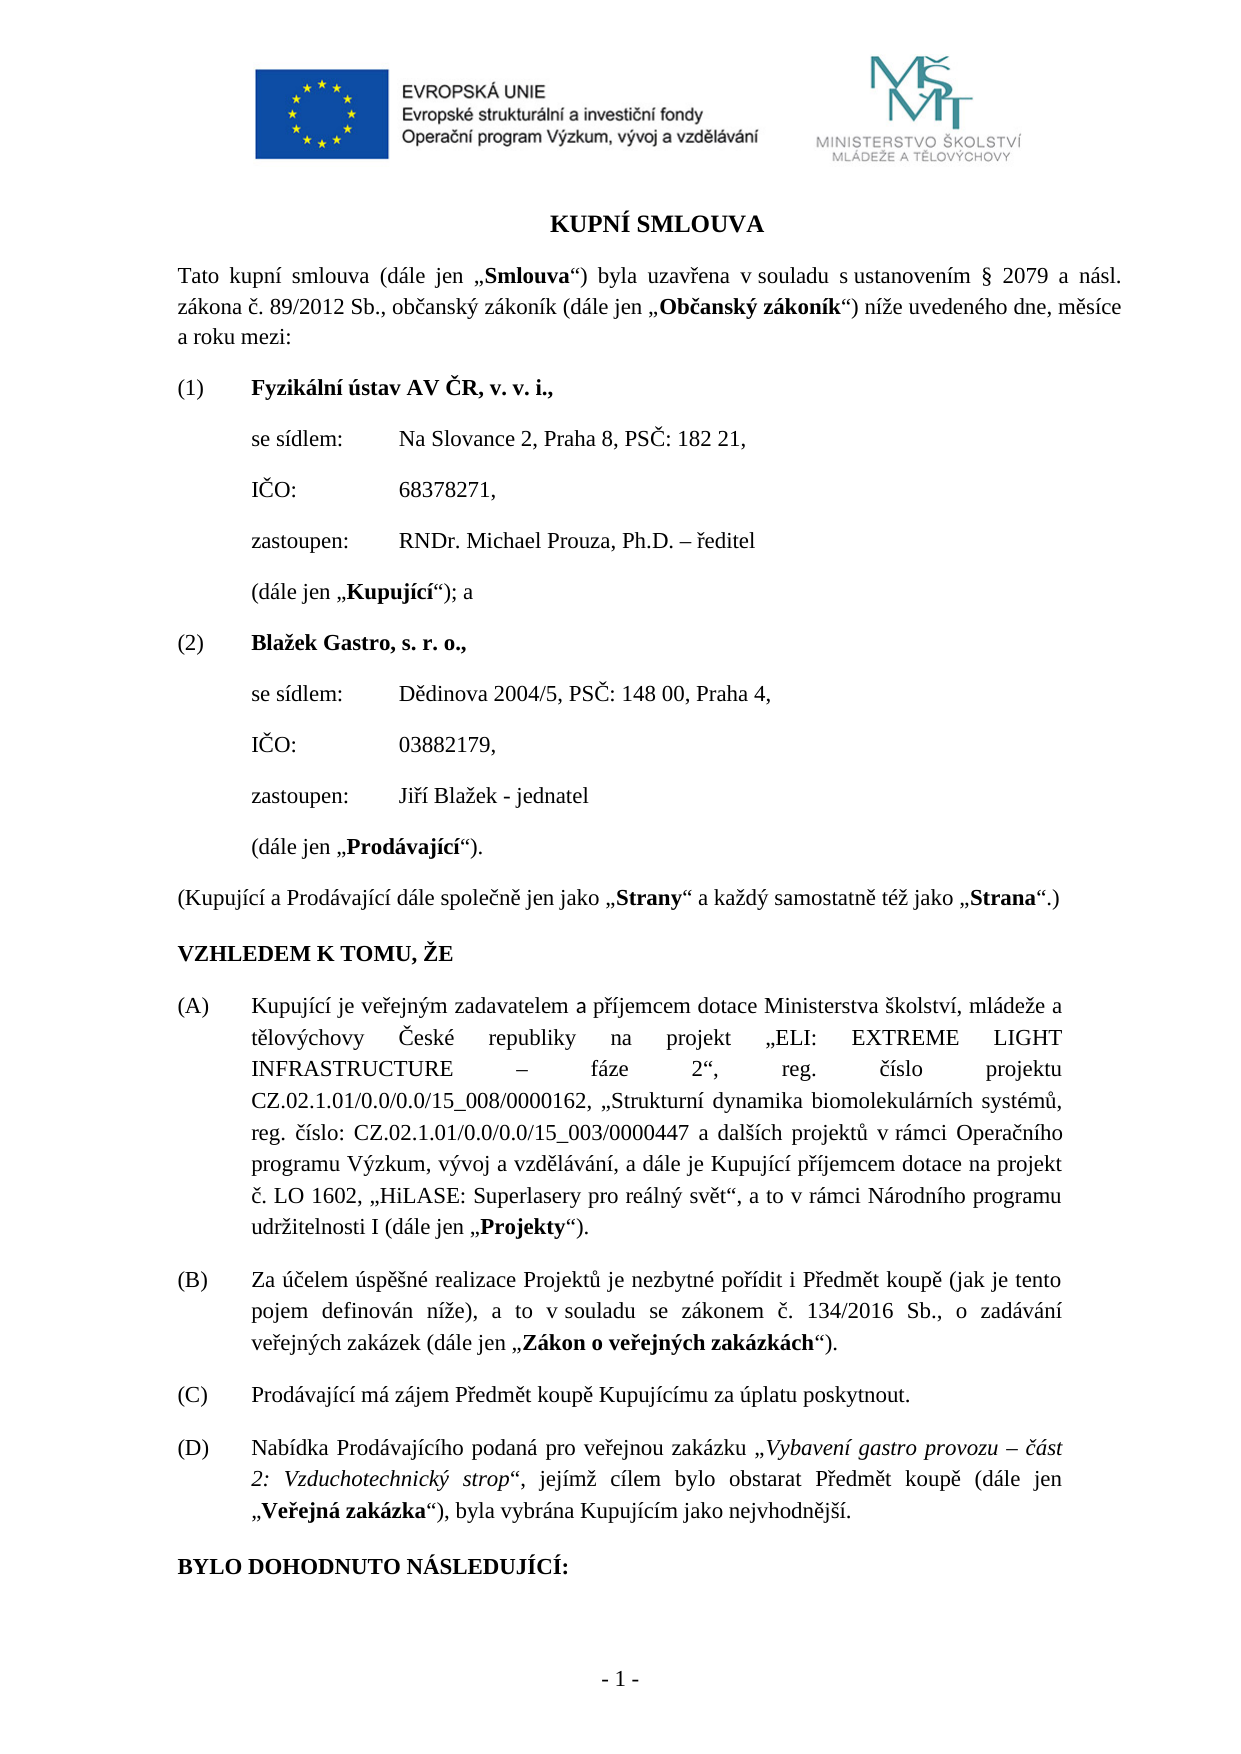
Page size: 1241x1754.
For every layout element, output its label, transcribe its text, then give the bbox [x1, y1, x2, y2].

list Fyzikální ústav AV ČR, v. v. i., [177, 374, 1063, 400]
text Za účelem úspěšné realizace Projektů je nezbytné pořídit i Předmět koupě (jak je tento pojem definován níže), a to v souladu se zákonem č. 134/2016 Sb., o zadávání veřejných zakázek (dále jen „Zákon o veřejných zakázkách“). [177, 1266, 1063, 1355]
text Kupující je veřejným zadavatelem a příjemcem dotace Ministerstva školství, mládeže a tělovýchovy České republiky na projekt „ELI: EXTREME LIGHT INFRASTRUCTURE – fáze 2“, reg. číslo projektu CZ.02.1.01/0.0/0.0/15_008/0000162, „Strukturní dynamika biomolekulárních systémů, reg. číslo: CZ.02.1.01/0.0/0.0/15_003/0000447 a dalších projektů v rámci Operačního programu Výzkum, vývoj a vzdělávání, a dále je Kupující příjemcem dotace na projekt č. LO 1602, „HiLASE: Superlasery pro reálný svět“, a to v rámci Národního programu udržitelnosti I (dále jen „Projekty“). [177, 991, 1063, 1240]
list Blažek Gastro, s. r. o., [177, 629, 1063, 656]
text (dále jen „Prodávající“). [251, 833, 1063, 860]
text IČO: 68378271, [251, 476, 1063, 502]
text zastoupen: RNDr. Michael Prouza, Ph.D. – ředitel [251, 527, 1063, 553]
text zastoupen: Jiří Blažek - jednatel [251, 782, 1063, 809]
text Kupní smlouva [251, 209, 1063, 237]
text Vzhledem k tomu, že [177, 940, 1063, 966]
text se sídlem: Dědinova 2004/5, PSČ: 148 00, Praha 4, [251, 680, 1063, 707]
text Tato kupní smlouva (dále jen „Smlouva“) byla uzavřena v souladu s ustanovením § 2079 a násl. zákona č. 89/2012 Sb., občanský zákoník (dále jen „Občanský zákoník“) níže uvedeného dne, měsíce a roku mezi: [177, 263, 1122, 349]
text (Kupující a Prodávající dále společně jen jako „Strany“ a každý samostatně též jako „Strana“.) [177, 884, 1063, 911]
text Prodávající má zájem Předmět koupě Kupujícímu za úplatu poskytnout. [177, 1381, 1063, 1408]
text bylo dohodnuto následující: [177, 1553, 1063, 1580]
text (dále jen „Kupující“); a [251, 578, 1063, 604]
picture [237, 46, 1038, 181]
text IČO: 03882179, [251, 731, 1063, 758]
text se sídlem: Na Slovance 2, Praha 8, PSČ: 182 21, [251, 425, 1063, 451]
text Nabídka Prodávajícího podaná pro veřejnou zakázku „Vybavení gastro provozu – část 2: Vzduchotechnický strop“, jejímž cílem bylo obstarat Předmět koupě (dále jen „Veřejná zakázka“), byla vybrána Kupujícím jako nejvhodnější. [177, 1434, 1063, 1523]
